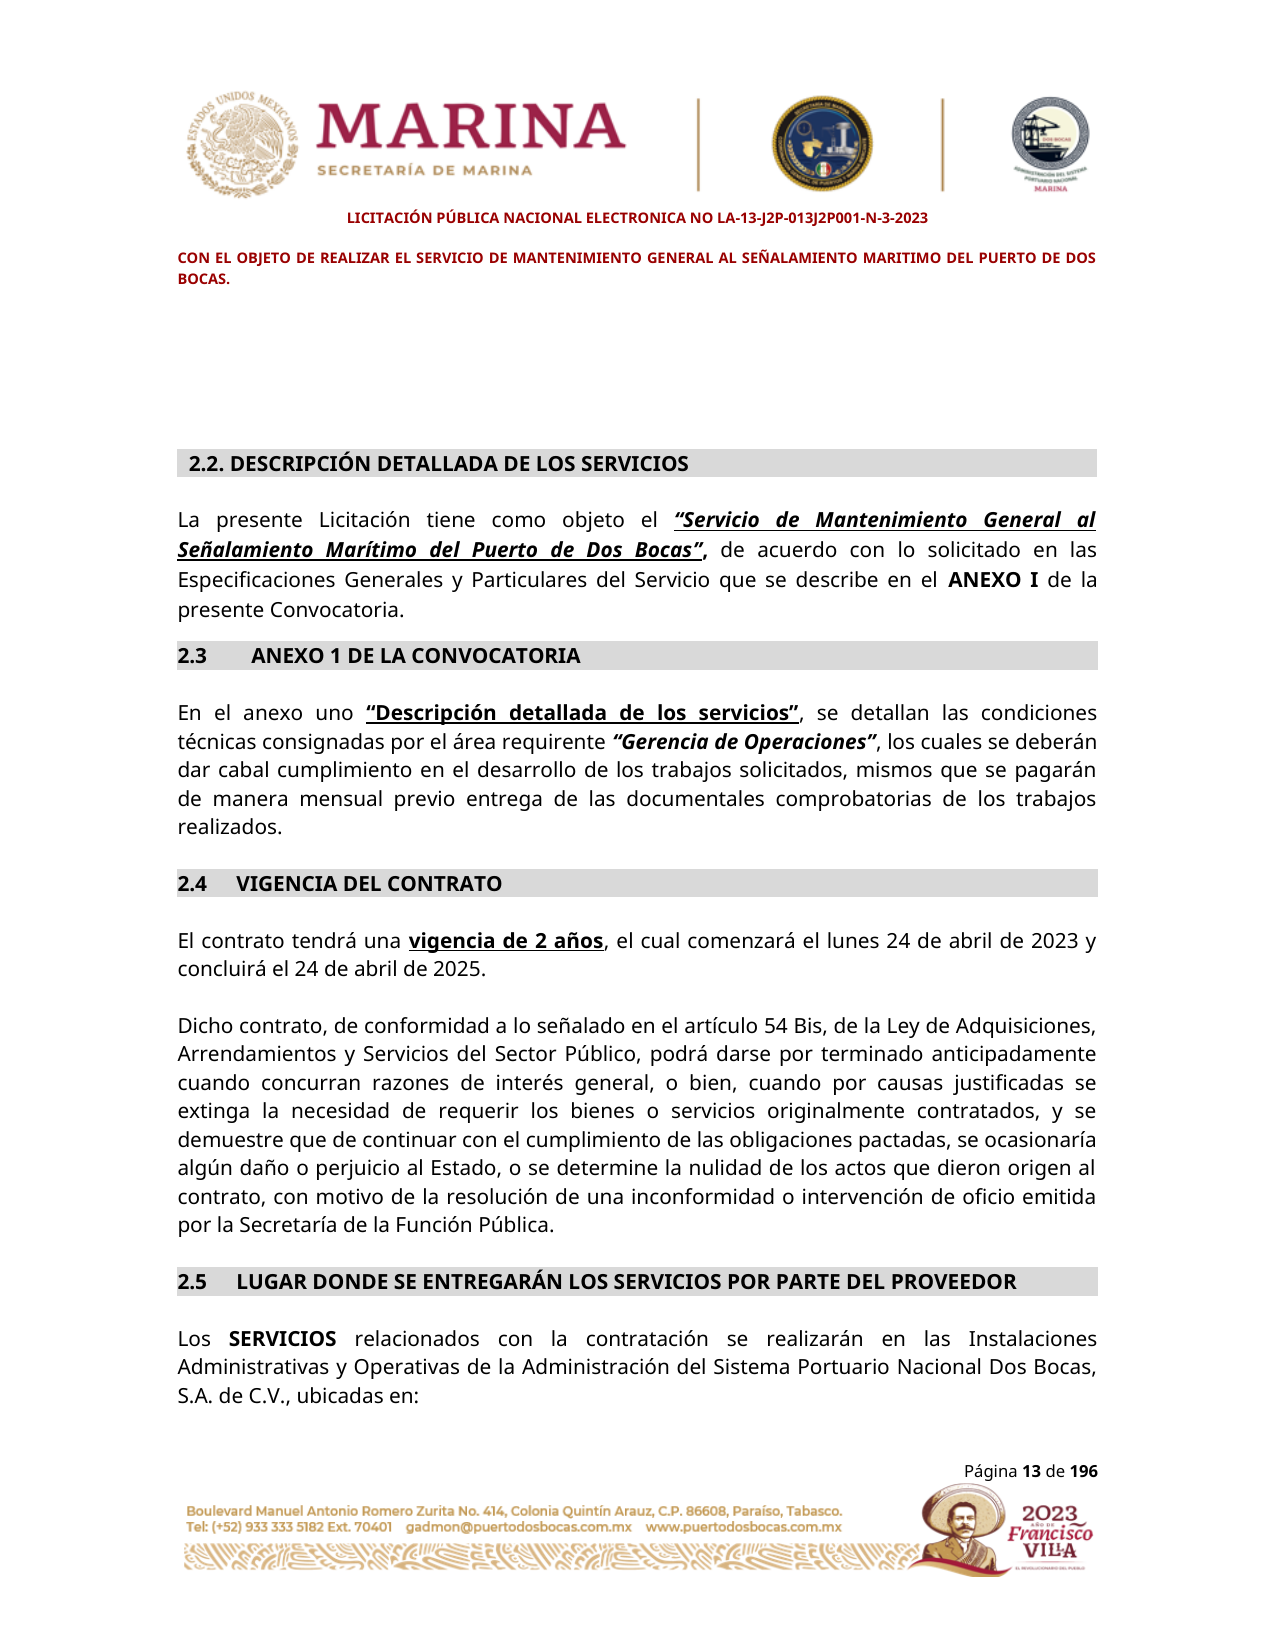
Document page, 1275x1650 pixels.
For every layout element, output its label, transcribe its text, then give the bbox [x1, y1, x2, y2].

table_header 2.2. DESCRIPCIÓN DETALLADA DE LOS SERVICIOS [177, 449, 1097, 477]
text Los SERVICIOS relacionados con la contratación se realizarán en las Instalaciones Administrativas y Operativas de la Administración del Sistema Portuario Nacional Dos Bocas, S.A. de C.V., ubicadas en: [177, 1324, 1098, 1409]
picture [177, 1482, 1098, 1577]
text En el anexo uno “Descripción detallada de los servicios”, se detallan las condiciones técnicas consignadas por el área requirente “Gerencia de Operaciones”, los cuales se deberán dar cabal cumplimiento en el desarrollo de los trabajos solicitados, mismos que se pagarán de manera mensual previo entrega de las documentales comprobatorias de los trabajos realizados. [177, 698, 1098, 841]
picture [177, 73, 1098, 209]
text El contrato tendrá una vigencia de 2 años, el cual comenzará el lunes 24 de abril de 2023 y concluirá el 24 de abril de 2025. [177, 926, 1098, 983]
text 2.4 VIGENCIA DEL CONTRATO [177, 869, 1098, 897]
text Dicho contrato, de conformidad a lo señalado en el artículo 54 Bis, de la Ley de Adquisiciones, Arrendamientos y Servicios del Sector Público, podrá darse por terminado anticipadamente cuando concurran razones de interés general, o bien, cuando por causas justificadas se extinga la necesidad de requerir los bienes o servicios originalmente contratados, y se demuestre que de continuar con el cumplimiento de las obligaciones pactadas, se ocasionaría algún daño o perjuicio al Estado, o se determine la nulidad de los actos que dieron origen al contrato, con motivo de la resolución de una inconformidad o intervención de oficio emitida por la Secretaría de la Función Pública. [177, 1011, 1098, 1239]
text 2.3 ANEXO 1 DE LA CONVOCATORIA [177, 641, 1098, 670]
text La presente Licitación tiene como objeto el “Servicio de Mantenimiento General al Señalamiento Marítimo del Puerto de Dos Bocas”, de acuerdo con lo solicitado en las Especificaciones Generales y Particulares del Servicio que se describe en el ANEXO I de la presente Convocatoria. [177, 506, 1098, 623]
text 2.5 LUGAR DONDE SE ENTREGARÁN LOS SERVICIOS POR PARTE DEL PROVEEDOR [177, 1267, 1098, 1296]
